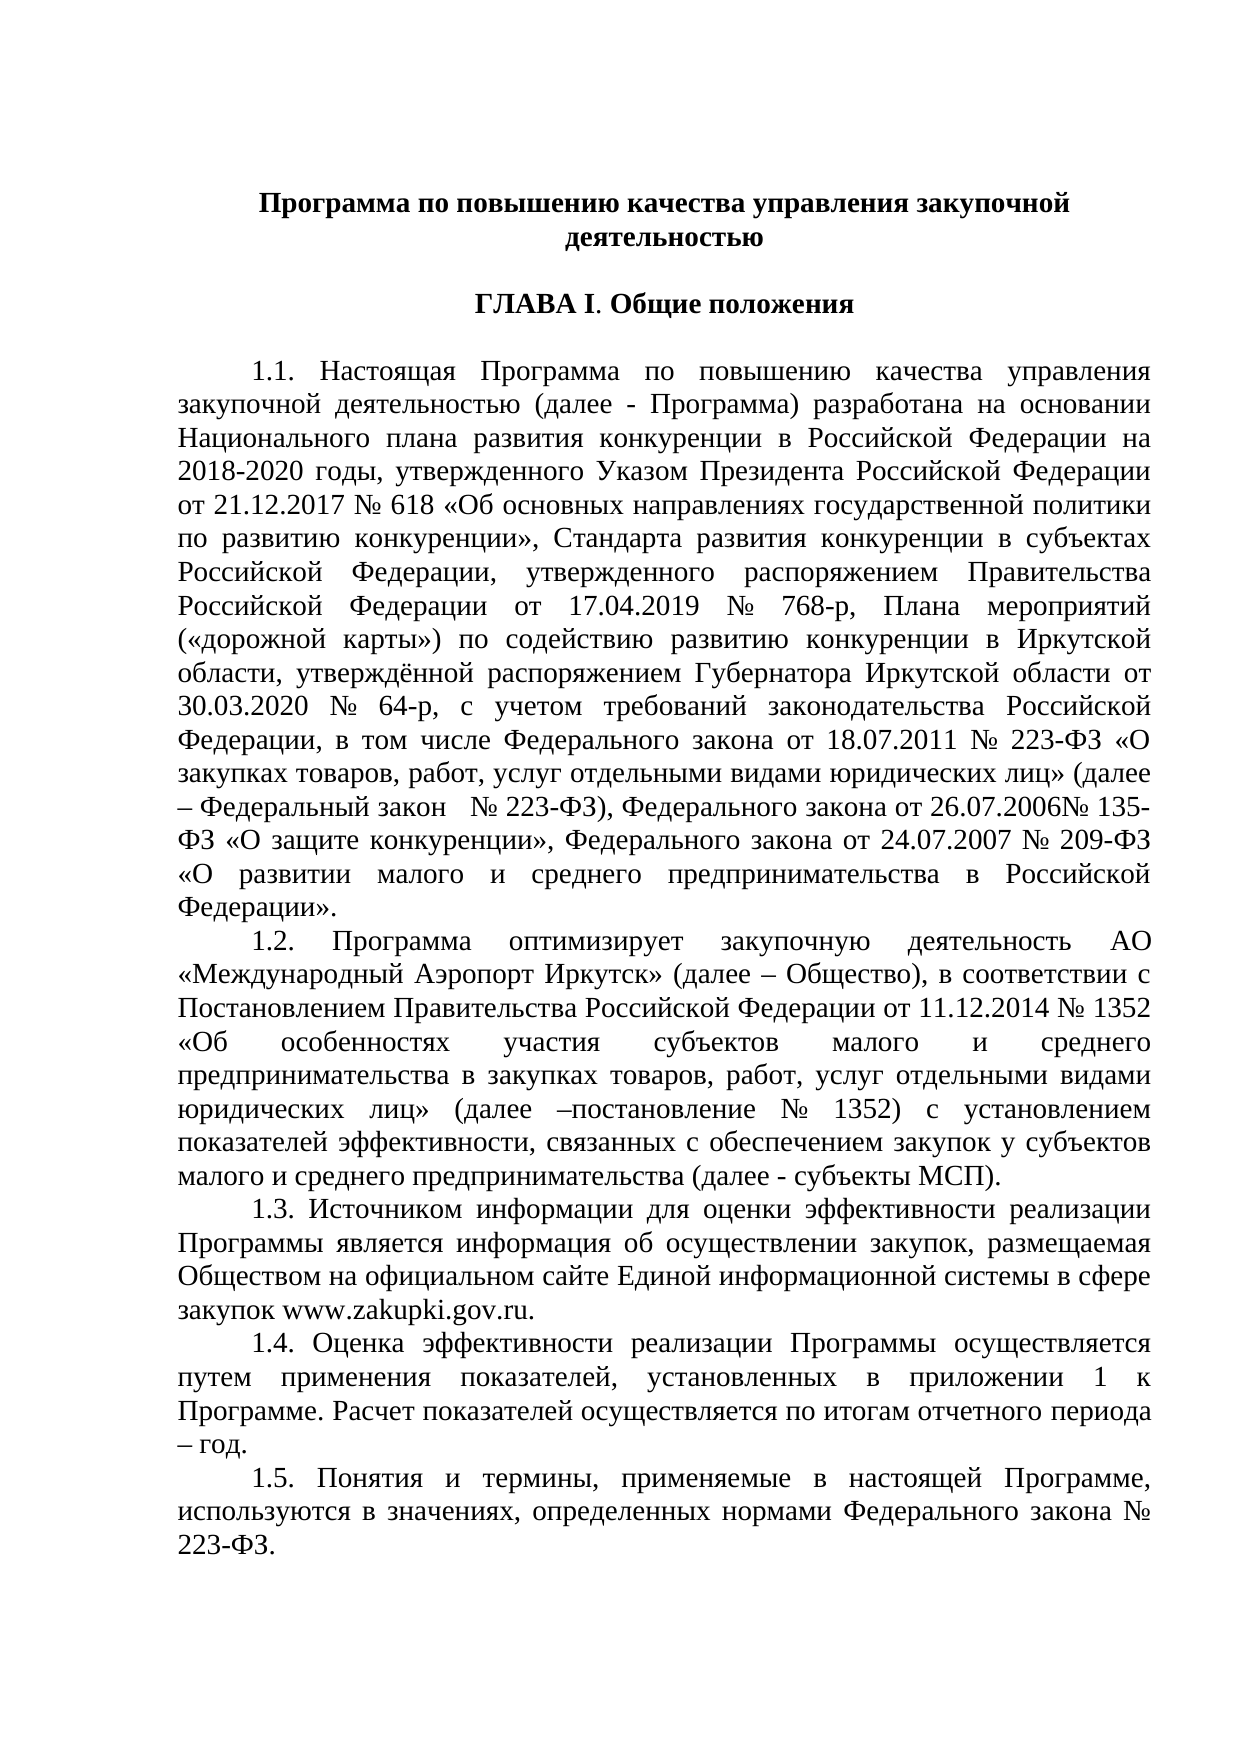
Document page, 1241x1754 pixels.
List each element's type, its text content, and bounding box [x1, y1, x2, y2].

list 1.3. Источником информации для оценки эффективности реализации Программы является информация об осуществлении закупок, размещаемая Обществом на официальном сайте Единой информационной системы в сфере закупок www.zakupki.gov.ru. [177, 1191, 1152, 1326]
text 1.1. Настоящая Программа по повышению качества управления закупочной деятельностью (далее - Программа) разработана на основании Национального плана развития конкуренции в Российской Федерации на 2018-2020 годы, утвержденного Указом Президента Российской Федерации от 21.12.2017 № 618 «Об основных направлениях государственной политики по развитию конкуренции», Стандарта развития конкуренции в субъектах Российской Федерации, утвержденного распоряжением Правительства Российской Федерации от 17.04.2019 № 768-р, Плана мероприятий («дорожной карты») по содействию развитию конкуренции в Иркутской области, утверждённой распоряжением Губернатора Иркутской области от 30.03.2020 № 64-р, с учетом требований законодательства Российской Федерации, в том числе Федерального закона от 18.07.2011 № 223-ФЗ «О закупках товаров, работ, услуг отдельными видами юридических лиц» (далее – Федеральный закон № 223-ФЗ), Федерального закона от 26.07.2006№ 135-ФЗ «О защите конкуренции», Федерального закона от 24.07.2007 № 209-ФЗ «О развитии малого и среднего предпринимательства в Российской Федерации». [177, 353, 1152, 923]
text 1.4. Оценка эффективности реализации Программы осуществляется путем применения показателей, установленных в приложении 1 к Программе. Расчет показателей осуществляется по итогам отчетного периода – год. [177, 1326, 1152, 1460]
list 1.2. Программа оптимизирует закупочную деятельность АО «Международный Аэропорт Иркутск» (далее – Общество), в соответствии с Постановлением Правительства Российской Федерации от 11.12.2014 № 1352 «Об особенностях участия субъектов малого и среднего предпринимательства в закупках товаров, работ, услуг отдельными видами юридических лиц» (далее –постановление № 1352) с установлением показателей эффективности, связанных с обеспечением закупок у субъектов малого и среднего предпринимательства (далее - субъекты МСП). [177, 923, 1152, 1191]
text Программа по повышению качества управления закупочной деятельностью [177, 185, 1152, 252]
text ГЛАВА I. Общие положения [177, 286, 1152, 319]
list 1.5. Понятия и термины, применяемые в настоящей Программе, используются в значениях, определенных нормами Федерального закона № 223-ФЗ. [177, 1460, 1152, 1560]
